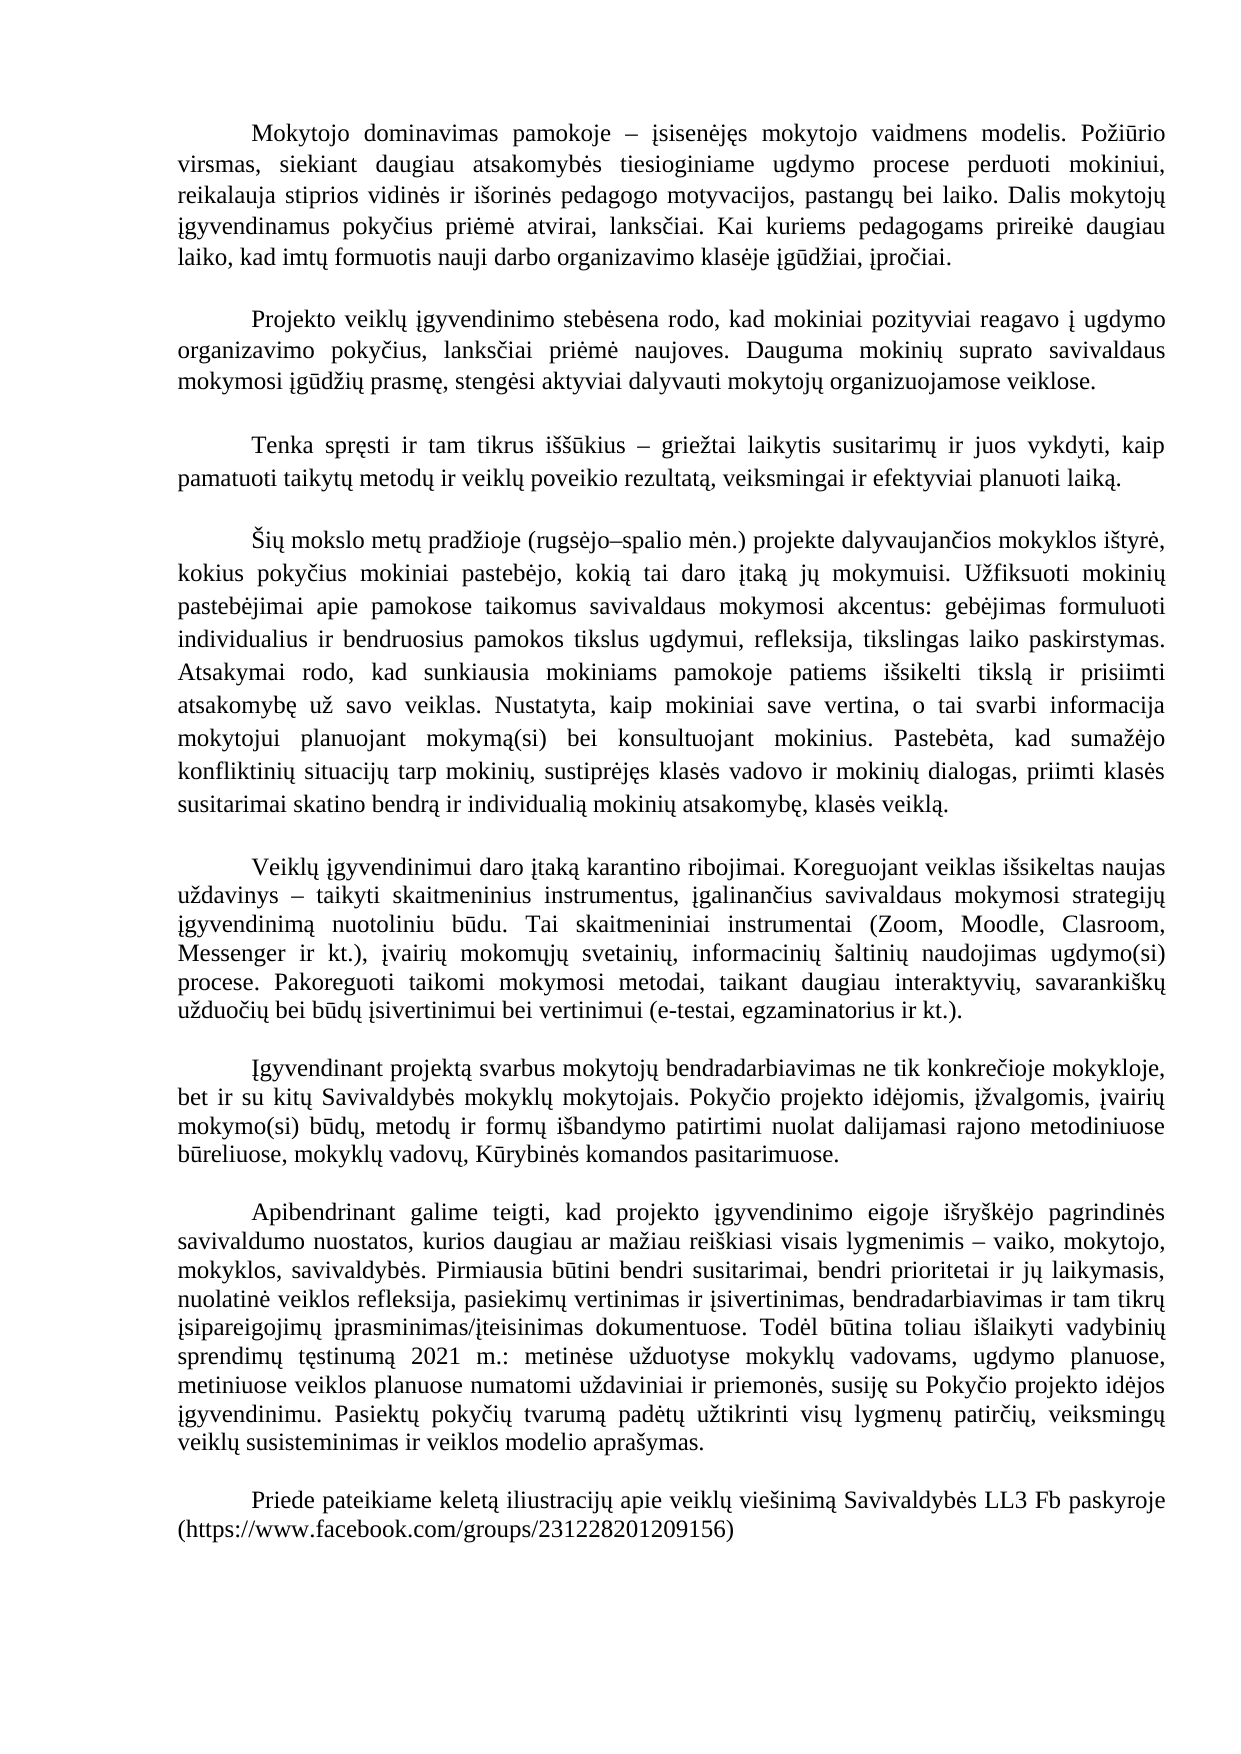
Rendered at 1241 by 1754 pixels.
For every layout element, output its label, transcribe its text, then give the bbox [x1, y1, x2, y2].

text Priede pateikiame keletą iliustracijų apie veiklų viešinimą Savivaldybės LL3 Fb paskyroje (https://www.facebook.com/groups/231228201209156) [177, 1485, 1166, 1543]
text Mokytojo dominavimas pamokoje – įsisenėjęs mokytojo vaidmens modelis. Požiūrio virsmas, siekiant daugiau atsakomybės tiesioginiame ugdymo procese perduoti mokiniui, reikalauja stiprios vidinės ir išorinės pedagogo motyvacijos, pastangų bei laiko. Dalis mokytojų įgyvendinamus pokyčius priėmė atvirai, lanksčiai. Kai kuriems pedagogams prireikė daugiau laiko, kad imtų formuotis nauji darbo organizavimo klasėje įgūdžiai, įpročiai. [177, 118, 1166, 271]
text Tenka spręsti ir tam tikrus iššūkius – griežtai laikytis susitarimų ir juos vykdyti, kaip pamatuoti taikytų metodų ir veiklų poveikio rezultatą, veiksmingai ir efektyviai planuoti laiką. [177, 431, 1166, 492]
text Įgyvendinant projektą svarbus mokytojų bendradarbiavimas ne tik konkrečioje mokykloje, bet ir su kitų Savivaldybės mokyklų mokytojais. Pokyčio projekto idėjomis, įžvalgomis, įvairių mokymo(si) būdų, metodų ir formų išbandymo patirtimi nuolat dalijamasi rajono metodiniuose būreliuose, mokyklų vadovų, Kūrybinės komandos pasitarimuose. [177, 1053, 1166, 1168]
text Apibendrinant galime teigti, kad projekto įgyvendinimo eigoje išryškėjo pagrindinės savivaldumo nuostatos, kurios daugiau ar mažiau reiškiasi visais lygmenimis – vaiko, mokytojo, mokyklos, savivaldybės. Pirmiausia būtini bendri susitarimai, bendri prioritetai ir jų laikymasis, nuolatinė veiklos refleksija, pasiekimų vertinimas ir įsivertinimas, bendradarbiavimas ir tam tikrų įsipareigojimų įprasminimas/įteisinimas dokumentuose. Todėl būtina toliau išlaikyti vadybinių sprendimų tęstinumą 2021 m.: metinėse užduotyse mokyklų vadovams, ugdymo planuose, metiniuose veiklos planuose numatomi uždaviniai ir priemonės, susiję su Pokyčio projekto idėjos įgyvendinimu. Pasiektų pokyčių tvarumą padėtų užtikrinti visų lygmenų patirčių, veiksmingų veiklų susisteminimas ir veiklos modelio aprašymas. [177, 1197, 1166, 1456]
text Projekto veiklų įgyvendinimo stebėsena rodo, kad mokiniai pozityviai reagavo į ugdymo organizavimo pokyčius, lanksčiai priėmė naujoves. Dauguma mokinių suprato savivaldaus mokymosi įgūdžių prasmę, stengėsi aktyviai dalyvauti mokytojų organizuojamose veiklose. [177, 304, 1166, 395]
text Veiklų įgyvendinimui daro įtaką karantino ribojimai. Koreguojant veiklas išsikeltas naujas uždavinys – taikyti skaitmeninius instrumentus, įgalinančius savivaldaus mokymosi strategijų įgyvendinimą nuotoliniu būdu. Tai skaitmeniniai instrumentai (Zoom, Moodle, Clasroom, Messenger ir kt.), įvairių mokomųjų svetainių, informacinių šaltinių naudojimas ugdymo(si) procese. Pakoreguoti taikomi mokymosi metodai, taikant daugiau interaktyvių, savarankiškų užduočių bei būdų įsivertinimui bei vertinimui (e-testai, egzaminatorius ir kt.). [177, 852, 1166, 1024]
text Šių mokslo metų pradžioje (rugsėjo–spalio mėn.) projekte dalyvaujančios mokyklos ištyrė, kokius pokyčius mokiniai pastebėjo, kokią tai daro įtaką jų mokymuisi. Užfiksuoti mokinių pastebėjimai apie pamokose taikomus savivaldaus mokymosi akcentus: gebėjimas formuluoti individualius ir bendruosius pamokos tikslus ugdymui, refleksija, tikslingas laiko paskirstymas. Atsakymai rodo, kad sunkiausia mokiniams pamokoje patiems išsikelti tikslą ir prisiimti atsakomybę už savo veiklas. Nustatyta, kaip mokiniai save vertina, o tai svarbi informacija mokytojui planuojant mokymą(si) bei konsultuojant mokinius. Pastebėta, kad sumažėjo konfliktinių situacijų tarp mokinių, sustiprėjęs klasės vadovo ir mokinių dialogas, priimti klasės susitarimai skatino bendrą ir individualią mokinių atsakomybę, klasės veiklą. [177, 525, 1166, 818]
